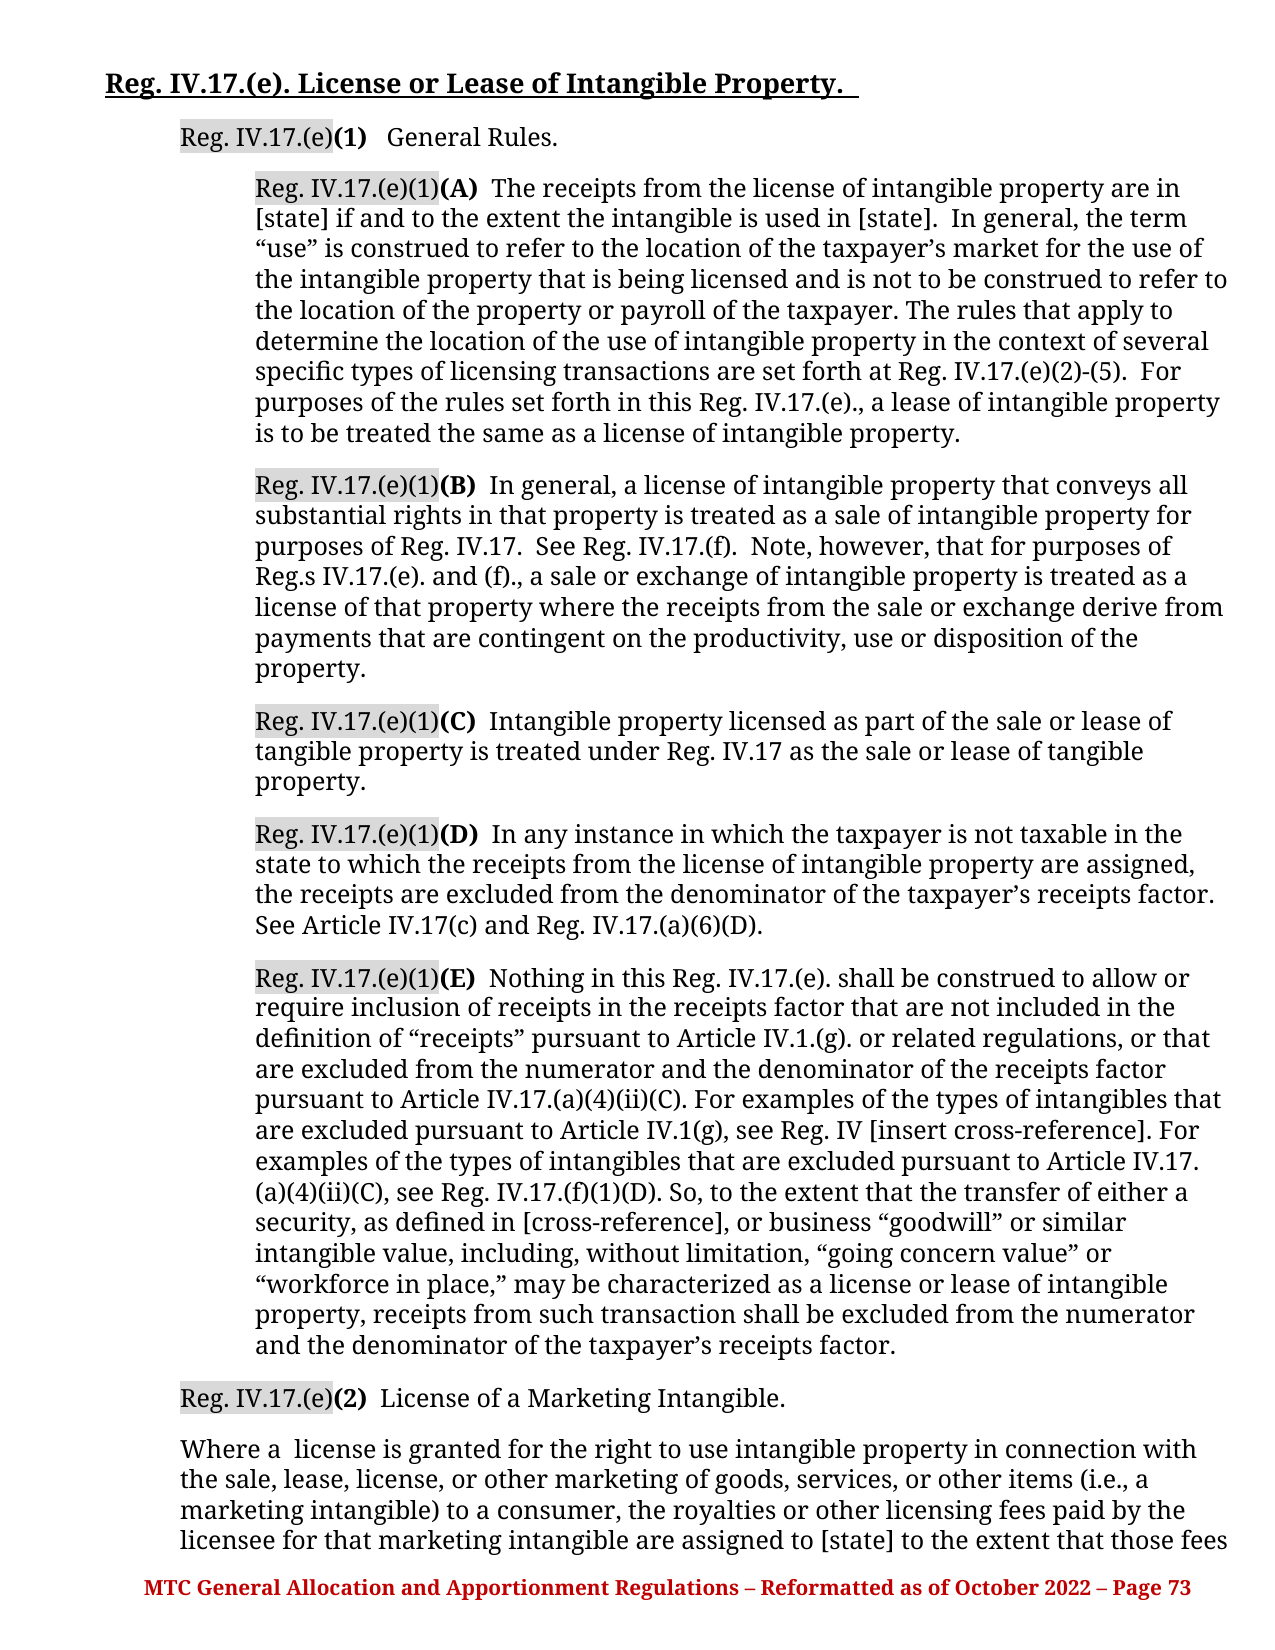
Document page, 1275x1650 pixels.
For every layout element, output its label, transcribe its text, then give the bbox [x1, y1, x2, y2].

subtitle Reg. IV.17.(e)(1)(E) Nothing in this Reg. IV.17.(e). shall be construed to allow or require inclusion of receipts in the receipts factor that are not included in the definition of “receipts” pursuant to Article IV.1.(g). or related regulations, or that are excluded from the numerator and the denominator of the receipts factor pursuant to Article IV.17.(a)(4)(ii)(C). For examples of the types of intangibles that are excluded pursuant to Article IV.1(g), see Reg. IV [insert cross-reference]. For examples of the types of intangibles that are excluded pursuant to Article IV.17.(a)(4)(ii)(C), see Reg. IV.17.(f)(1)(D). So, to the extent that the transfer of either a security, as defined in [cross-reference], or business “goodwill” or similar intangible value, including, without limitation, “going concern value” or “workforce in place,” may be characterized as a license or lease of intangible property, receipts from such transaction shall be excluded from the numerator and the denominator of the taxpayer’s receipts factor. [255, 963, 1230, 1362]
subtitle Reg. IV.17.(e)(1)(C) Intangible property licensed as part of the sale or lease of tangible property is treated under Reg. IV.17 as the sale or lease of tangible property. [255, 706, 1230, 798]
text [180, 1434, 1230, 1557]
subtitle Reg. IV.17.(e). License or Lease of Intangible Property. [105, 67, 1230, 101]
subtitle Reg. IV.17.(e)(1) General Rules. [333, 121, 1230, 152]
subtitle Reg. IV.17.(e)(1)(A) The receipts from the license of intangible property are in [state] if and to the extent the intangible is used in [state]. In general, the term “use” is construed to refer to the location of the taxpayer’s market for the use of the intangible property that is being licensed and is not to be construed to refer to the location of the property or payroll of the taxpayer. The rules that apply to determine the location of the use of intangible property in the context of several specific types of licensing transactions are set forth at Reg. IV.17.(e)(2)-(5). For purposes of the rules set forth in this Reg. IV.17.(e)., a lease of intangible property is to be treated the same as a license of intangible property. [255, 173, 1230, 449]
subtitle Reg. IV.17.(e)(1)(D) In any instance in which the taxpayer is not taxable in the state to which the receipts from the license of intangible property are assigned, the receipts are excluded from the denominator of the taxpayer’s receipts factor. See Article IV.17(c) and Reg. IV.17.(a)(6)(D). [255, 819, 1230, 942]
subtitle Reg. IV.17.(e)(1)(B) In general, a license of intangible property that conveys all substantial rights in that property is treated as a sale of intangible property for purposes of Reg. IV.17. See Reg. IV.17.(f). Note, however, that for purposes of Reg.s IV.17.(e). and (f)., a sale or exchange of intangible property is treated as a license of that property where the receipts from the sale or exchange derive from payments that are contingent on the productivity, use or disposition of the property. [255, 470, 1230, 685]
subtitle Reg. IV.17.(e)(2) License of a Marketing Intangible. [333, 1383, 1230, 1413]
